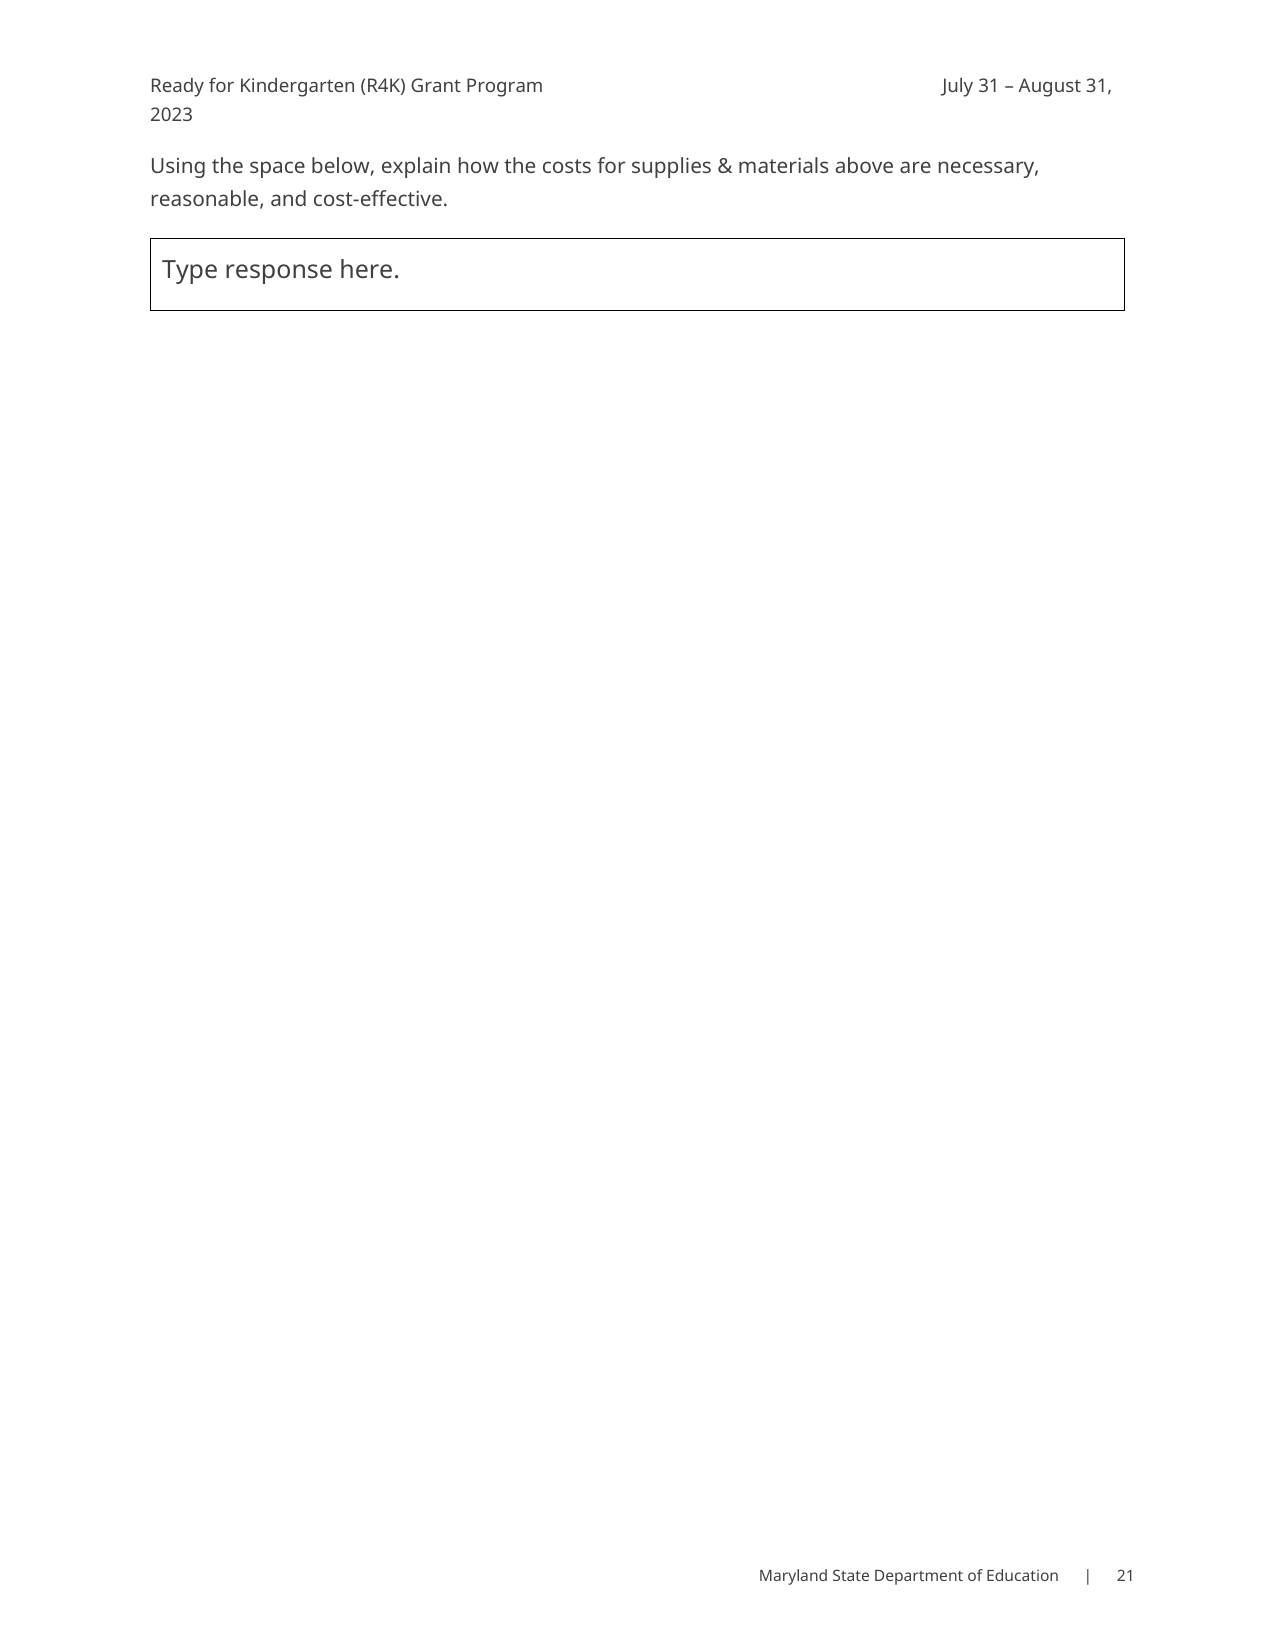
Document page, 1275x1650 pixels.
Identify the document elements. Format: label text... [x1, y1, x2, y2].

text Using the space below, explain how the costs for supplies & materials above are necessary, reasonable, and cost-effective. [150, 152, 1125, 213]
table_header Type response here. [151, 239, 1124, 310]
